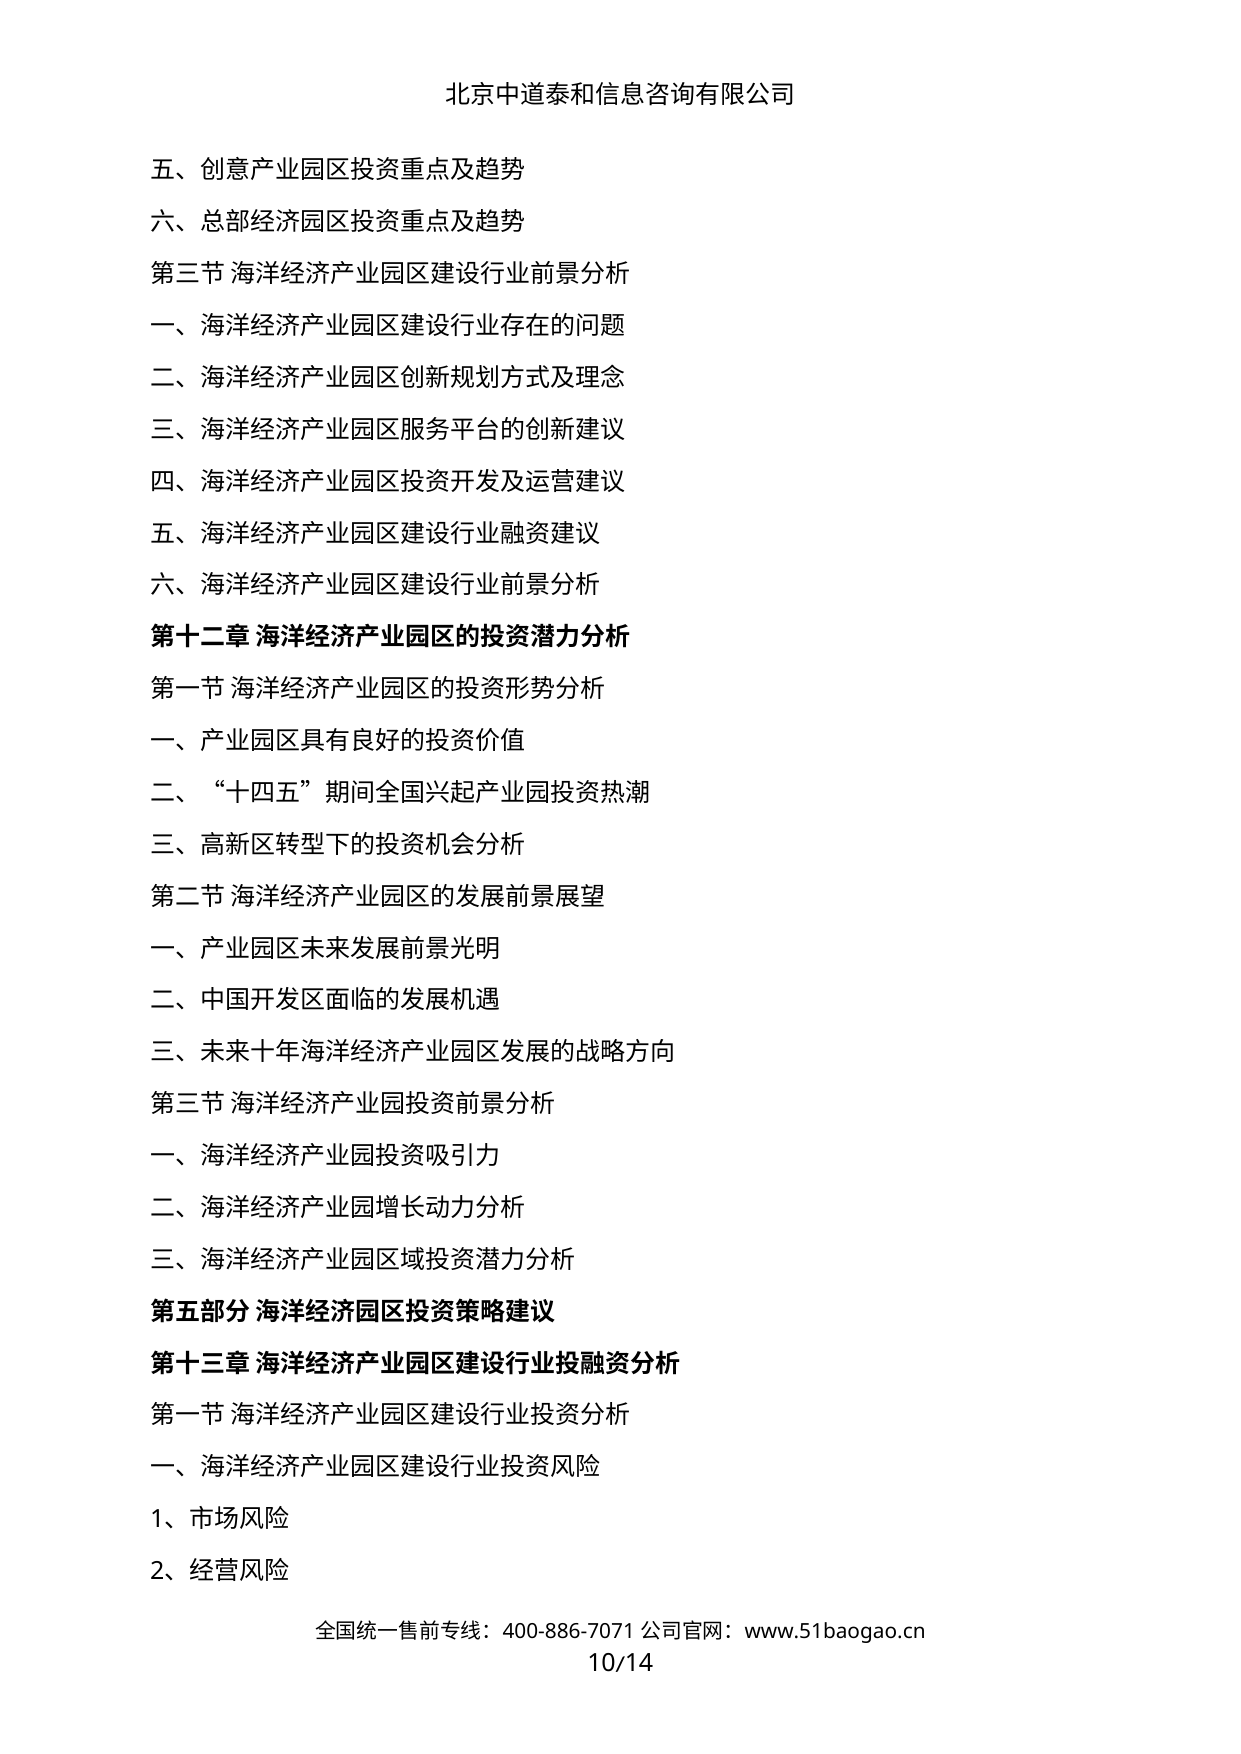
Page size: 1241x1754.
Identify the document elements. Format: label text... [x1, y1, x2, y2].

text 第一节 海洋经济产业园区建设行业投资分析 [150, 1395, 1090, 1431]
text 一、产业园区具有良好的投资价值 [150, 721, 1090, 757]
text 1、市场风险 [150, 1499, 1090, 1535]
text 一、产业园区未来发展前景光明 [150, 928, 1090, 964]
text 第二节 海洋经济产业园区的发展前景展望 [150, 876, 1090, 912]
text 第三节 海洋经济产业园区建设行业前景分析 [150, 254, 1090, 290]
text 第十三章 海洋经济产业园区建设行业投融资分析 [150, 1343, 1090, 1379]
text 一、海洋经济产业园区建设行业存在的问题 [150, 306, 1090, 342]
text 第三节 海洋经济产业园投资前景分析 [150, 1084, 1090, 1120]
text 二、海洋经济产业园增长动力分析 [150, 1187, 1090, 1224]
text 三、高新区转型下的投资机会分析 [150, 824, 1090, 861]
text 五、创意产业园区投资重点及趋势 [150, 150, 1090, 186]
text 四、海洋经济产业园区投资开发及运营建议 [150, 461, 1090, 497]
text 第五部分 海洋经济园区投资策略建议 [150, 1291, 1090, 1327]
text 三、未来十年海洋经济产业园区发展的战略方向 [150, 1032, 1090, 1068]
text 二、海洋经济产业园区创新规划方式及理念 [150, 357, 1090, 394]
text 六、海洋经济产业园区建设行业前景分析 [150, 565, 1090, 601]
text 五、海洋经济产业园区建设行业融资建议 [150, 513, 1090, 549]
text 一、海洋经济产业园区建设行业投资风险 [150, 1447, 1090, 1483]
text 一、海洋经济产业园投资吸引力 [150, 1136, 1090, 1172]
text 二、“十四五”期间全国兴起产业园投资热潮 [150, 772, 1090, 809]
text 三、海洋经济产业园区域投资潜力分析 [150, 1239, 1090, 1276]
text 二、中国开发区面临的发展机遇 [150, 980, 1090, 1016]
text 六、总部经济园区投资重点及趋势 [150, 202, 1090, 238]
text 第一节 海洋经济产业园区的投资形势分析 [150, 669, 1090, 705]
text 2、经营风险 [150, 1551, 1090, 1587]
text 第十二章 海洋经济产业园区的投资潜力分析 [150, 617, 1090, 653]
text 三、海洋经济产业园区服务平台的创新建议 [150, 409, 1090, 446]
